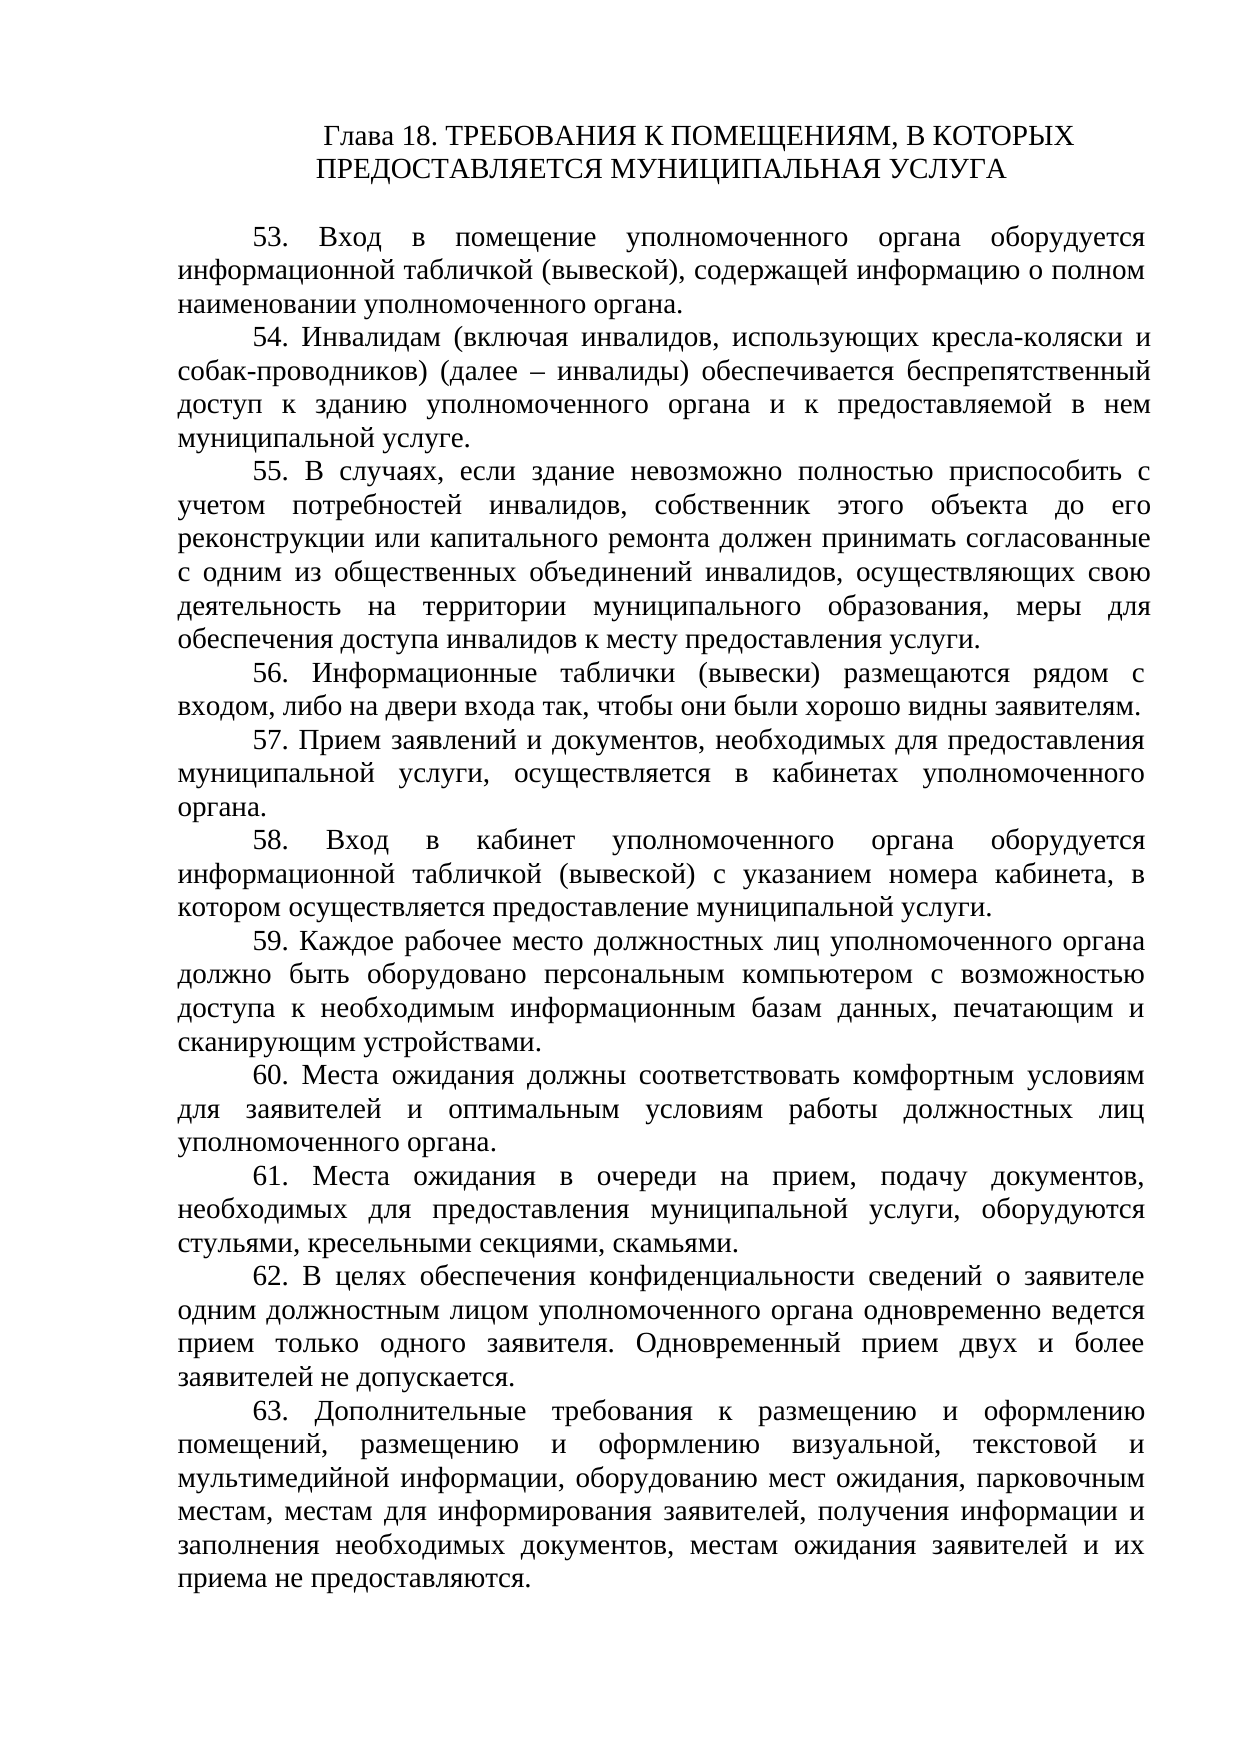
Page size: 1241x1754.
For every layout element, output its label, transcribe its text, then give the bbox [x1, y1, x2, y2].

text 60. Места ожидания должны соответствовать комфортным условиям для заявителей и оптимальным условиям работы должностных лиц уполномоченного органа. [177, 1057, 1146, 1158]
text 56. Информационные таблички (вывески) размещаются рядом с входом, либо на двери входа так, чтобы они были хорошо видны заявителям. [177, 655, 1146, 722]
text 55. В случаях, если здание невозможно полностью приспособить с учетом потребностей инвалидов, собственник этого объекта до его реконструкции или капитального ремонта должен принимать согласованные с одним из общественных объединений инвалидов, осуществляющих свою деятельность на территории муниципального образования, меры для обеспечения доступа инвалидов к месту предоставления услуги. [177, 453, 1152, 655]
text 59. Каждое рабочее место должностных лиц уполномоченного органа должно быть оборудовано персональным компьютером с возможностью доступа к необходимым информационным базам данных, печатающим и сканирующим устройствами. [177, 923, 1146, 1057]
text 58. Вход в кабинет уполномоченного органа оборудуется информационной табличкой (вывеской) с указанием номера кабинета, в котором осуществляется предоставление муниципальной услуги. [177, 822, 1146, 923]
text 61. Места ожидания в очереди на прием, подачу документов, необходимых для предоставления муниципальной услуги, оборудуются стульями, кресельными секциями, скамьями. [177, 1158, 1146, 1258]
text 53. Вход в помещение уполномоченного органа оборудуется информационной табличкой (вывеской), содержащей информацию о полном наименовании уполномоченного органа. [177, 219, 1146, 319]
text 62. В целях обеспечения конфиденциальности сведений о заявителе одним должностным лицом уполномоченного органа одновременно ведется прием только одного заявителя. Одновременный прием двух и более заявителей не допускается. [177, 1258, 1146, 1393]
text 63. Дополнительные требования к размещению и оформлению помещений, размещению и оформлению визуальной, текстовой и мультимедийной информации, оборудованию мест ожидания, парковочным местам, местам для информирования заявителей, получения информации и заполнения необходимых документов, местам ожидания заявителей и их приема не предоставляются. [177, 1393, 1146, 1594]
text 54. Инвалидам (включая инвалидов, использующих кресла-коляски и собак-проводников) (далее – инвалиды) обеспечивается беспрепятственный доступ к зданию уполномоченного органа и к предоставляемой в нем муниципальной услуге. [177, 319, 1152, 453]
text Глава 18. ТРЕБОВАНИЯ К ПОМЕЩЕНИЯМ, В КОТОРЫХ ПРЕДОСТАВЛЯЕТСЯ МУНИЦИПАЛЬНАЯ УСЛУГА [177, 118, 1146, 185]
text 57. Прием заявлений и документов, необходимых для предоставления муниципальной услуги, осуществляется в кабинетах уполномоченного органа. [177, 722, 1146, 822]
